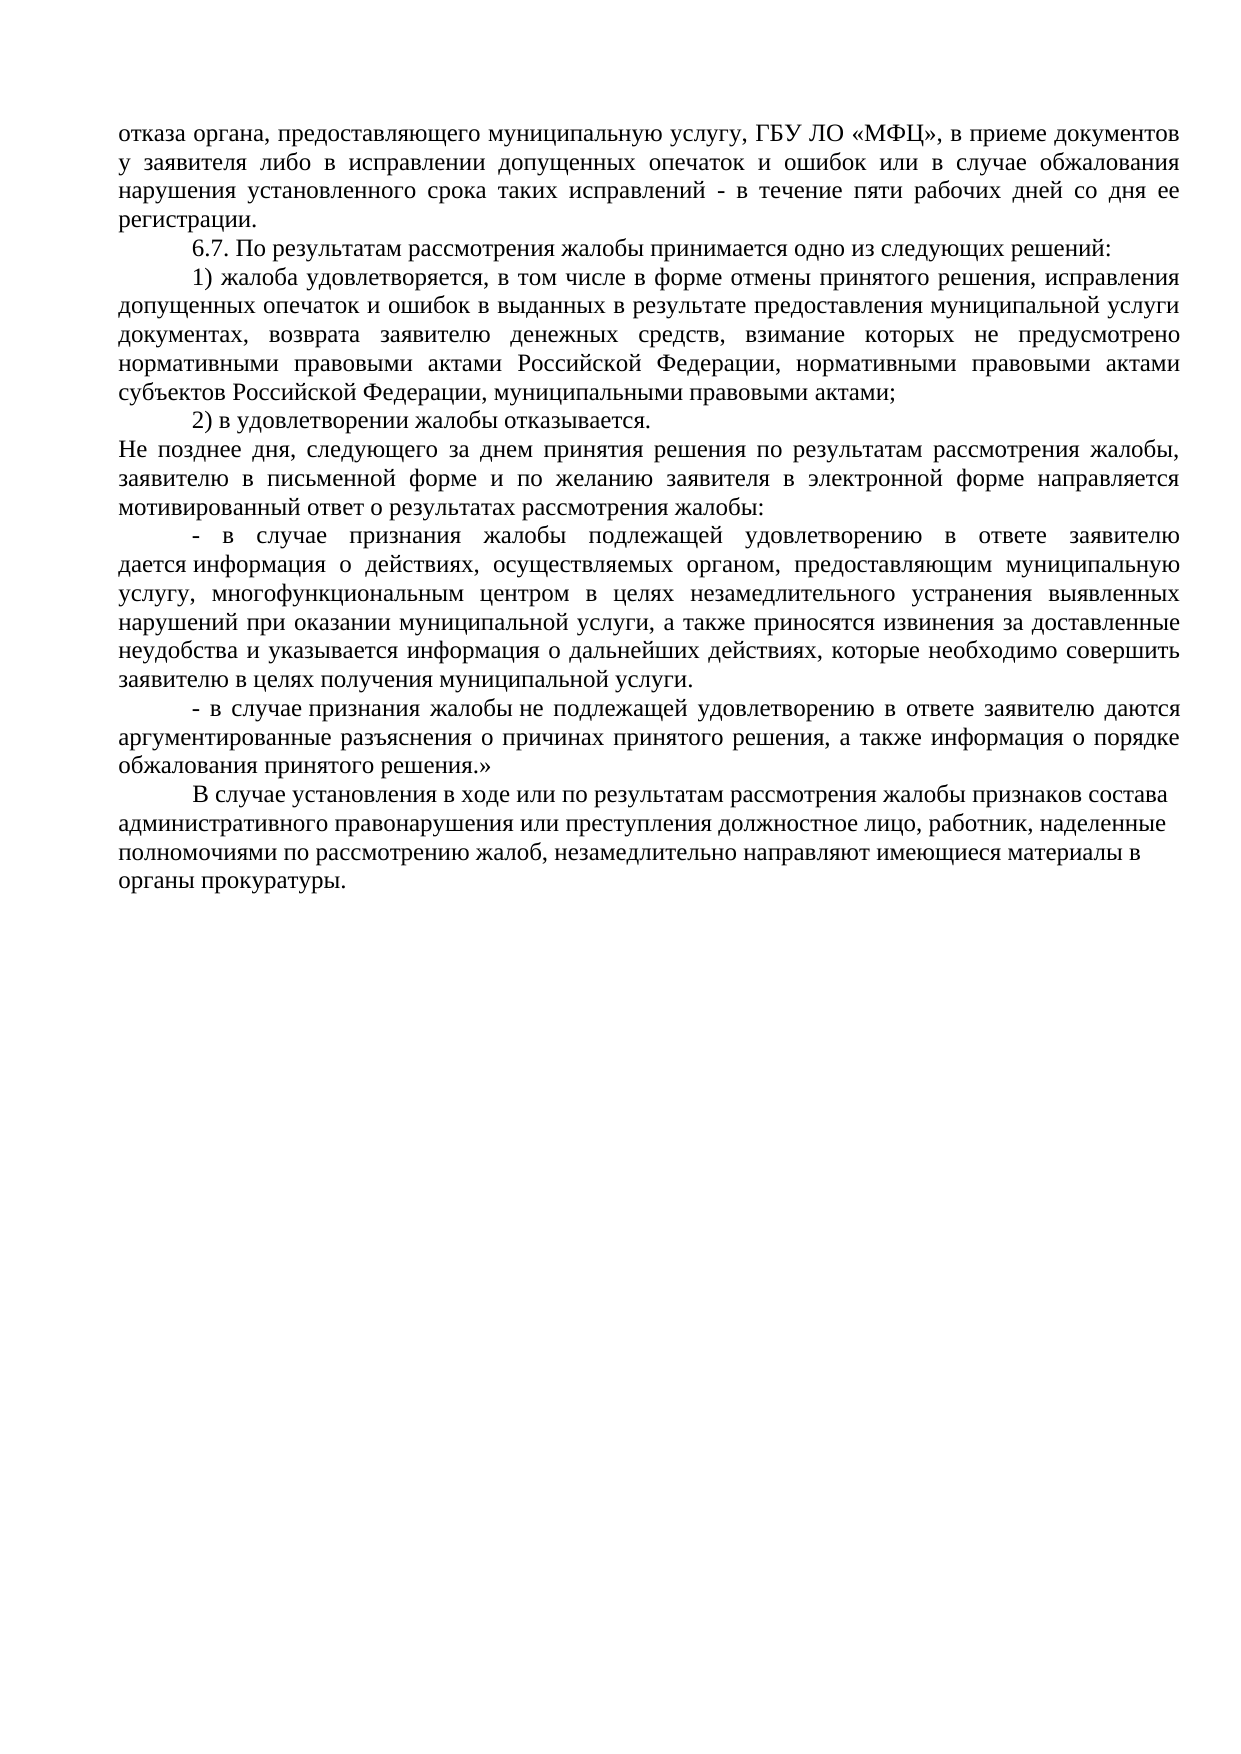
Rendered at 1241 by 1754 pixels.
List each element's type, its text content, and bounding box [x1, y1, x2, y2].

text 6.7. По результатам рассмотрения жалобы принимается одно из следующих решений: [118, 233, 1181, 262]
text 1) жалоба удовлетворяется, в том числе в форме отмены принятого решения, исправления допущенных опечаток и ошибок в выданных в результате предоставления муниципальной услуги документах, возврата заявителю денежных средств, взимание которых не предусмотрено нормативными правовыми актами Российской Федерации, нормативными правовыми актами субъектов Российской Федерации, муниципальными правовыми актами; [118, 262, 1181, 406]
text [118, 118, 1181, 233]
text - в случае признания жалобы не подлежащей удовлетворению в ответе заявителю даются аргументированные разъяснения о причинах принятого решения, а также информация о порядке обжалования принятого решения.» [118, 693, 1181, 779]
text В случае установления в ходе или по результатам рассмотрения жалобы признаков состава административного правонарушения или преступления должностное лицо, работник, наделенные полномочиями по рассмотрению жалоб, незамедлительно направляют имеющиеся материалы в органы прокуратуры. [118, 779, 1181, 894]
text 2) в удовлетворении жалобы отказывается. [118, 406, 1181, 434]
text Не позднее дня, следующего за днем принятия решения по результатам рассмотрения жалобы, заявителю в письменной форме и по желанию заявителя в электронной форме направляется мотивированный ответ о результатах рассмотрения жалобы: [118, 434, 1181, 521]
text - в случае признания жалобы подлежащей удовлетворению в ответе заявителю дается информация о действиях, осуществляемых органом, предоставляющим муниципальную услугу, многофункциональным центром в целях незамедлительного устранения выявленных нарушений при оказании муниципальной услуги, а также приносятся извинения за доставленные неудобства и указывается информация о дальнейших действиях, которые необходимо совершить заявителю в целях получения муниципальной услуги. [118, 521, 1181, 693]
